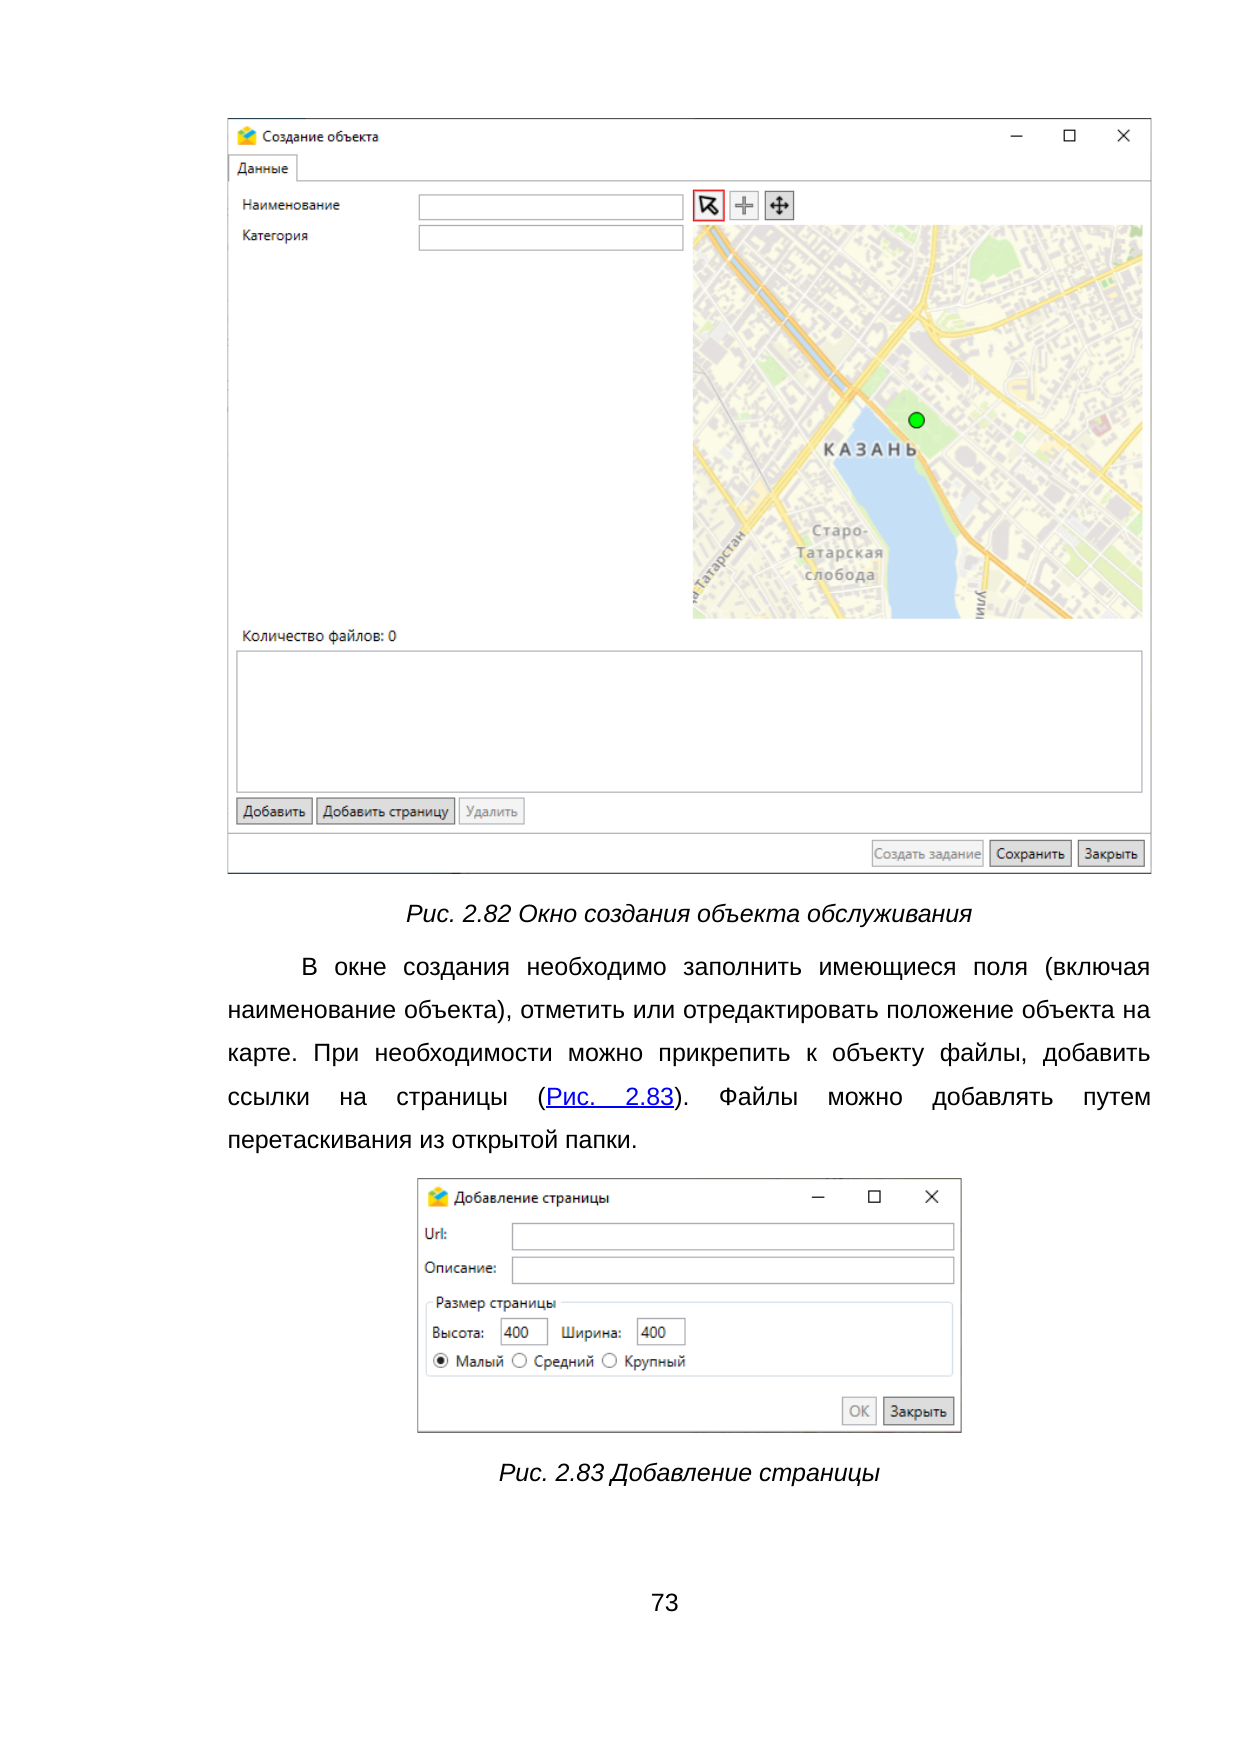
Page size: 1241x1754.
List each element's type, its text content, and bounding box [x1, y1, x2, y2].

picture [417, 1178, 962, 1433]
text В окне создания необходимо заполнить имеющиеся поля (включая наименование объекта), отметить или отредактировать положение объекта на карте. При необходимости можно прикрепить к объекту файлы, добавить ссылки на страницы (Рис. 2.83). Файлы можно добавлять путем перетаскивания из открытой папки. [227, 952, 1152, 1153]
picture [227, 118, 1152, 874]
text Рис. 2.83 Добавление страницы [227, 1458, 1152, 1486]
text Рис. 2.82 Окно создания объекта обслуживания [227, 898, 1152, 927]
